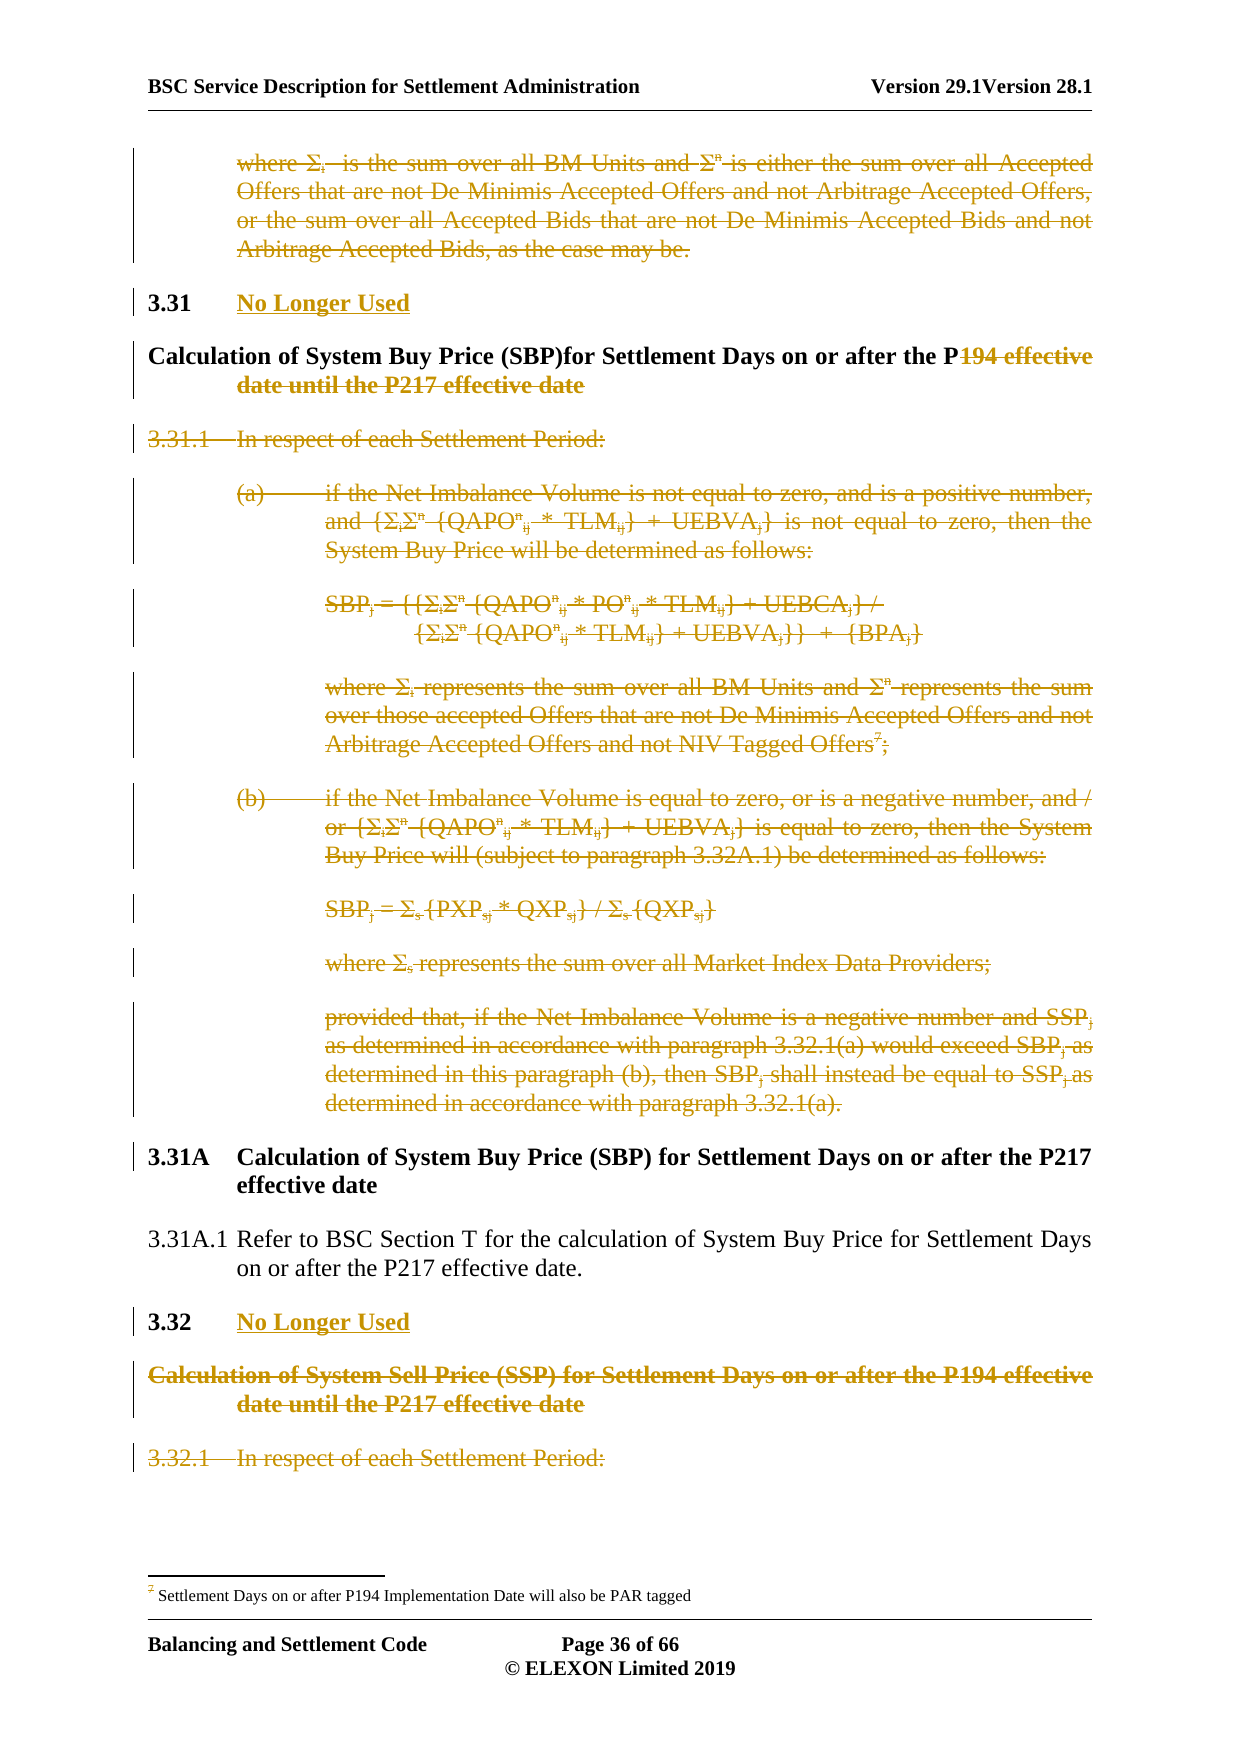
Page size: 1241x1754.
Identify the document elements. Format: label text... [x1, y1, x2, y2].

text 3.31A.1 Refer to BSC Section T for the calculation of System Buy Price for Settlement Days on or after the P217 effective date. [148, 1224, 1092, 1282]
list 3.32 [148, 1307, 1092, 1336]
list 3.31 [148, 288, 1092, 316]
list 3.31A Calculation of System Buy Price (SBP) for Settlement Days on or after the P217 effective date [148, 1142, 1092, 1199]
